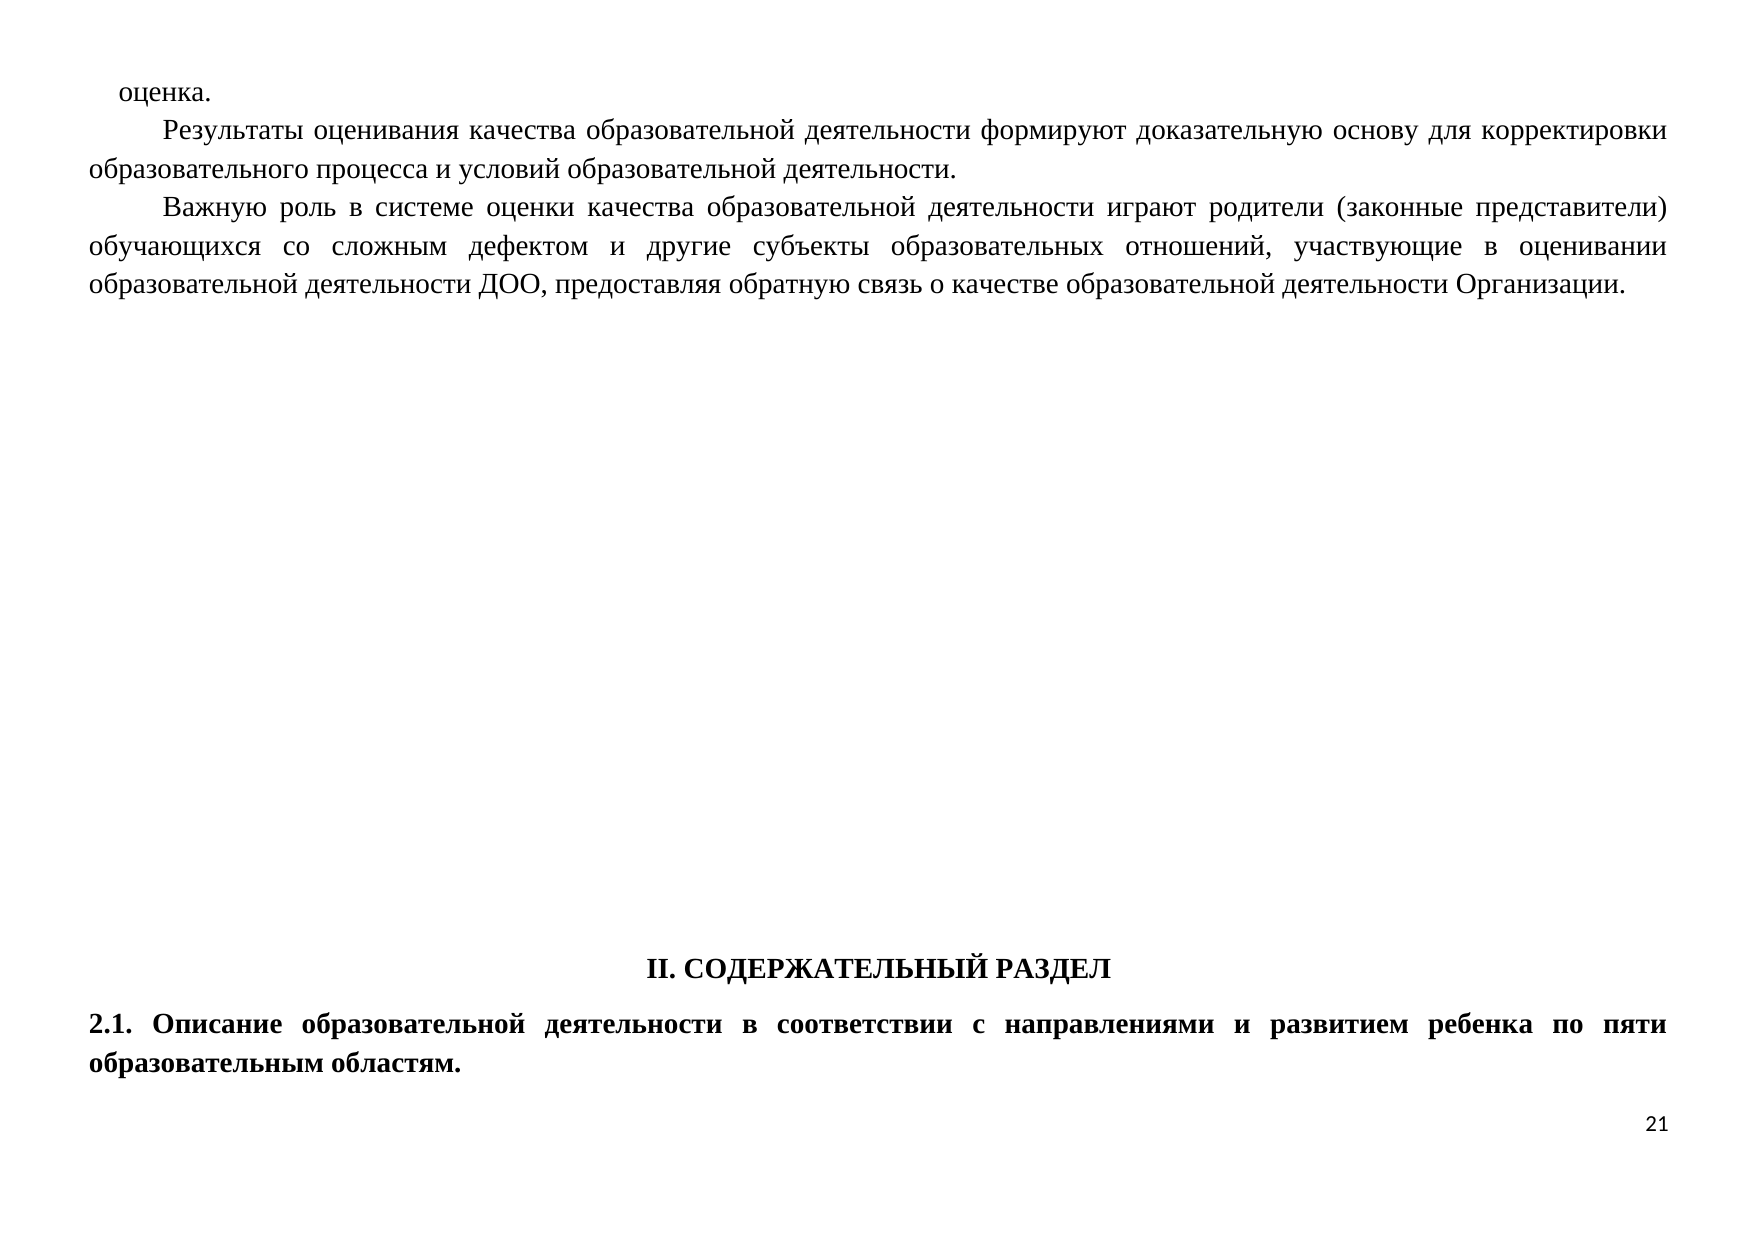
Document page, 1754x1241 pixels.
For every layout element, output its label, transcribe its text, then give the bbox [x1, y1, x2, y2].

text II. СОДЕРЖАТЕЛЬНЫЙ РАЗДЕЛ [89, 951, 1668, 984]
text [89, 74, 1668, 107]
text Результаты оценивания качества образовательной деятельности формируют доказательную основу для корректировки образовательного процесса и условий образовательной деятельности. [89, 112, 1668, 184]
text 2.1. Описание образовательной деятельности в соответствии с направлениями и развитием ребенка по пяти образовательным областям. [89, 1006, 1668, 1078]
text Важную роль в системе оценки качества образовательной деятельности играют родители (законные представители) обучающихся со сложным дефектом и другие субъекты образовательных отношений, участвующие в оценивании образовательной деятельности ДОО, предоставляя обратную связь о качестве образовательной деятельности Организации. [89, 189, 1668, 300]
